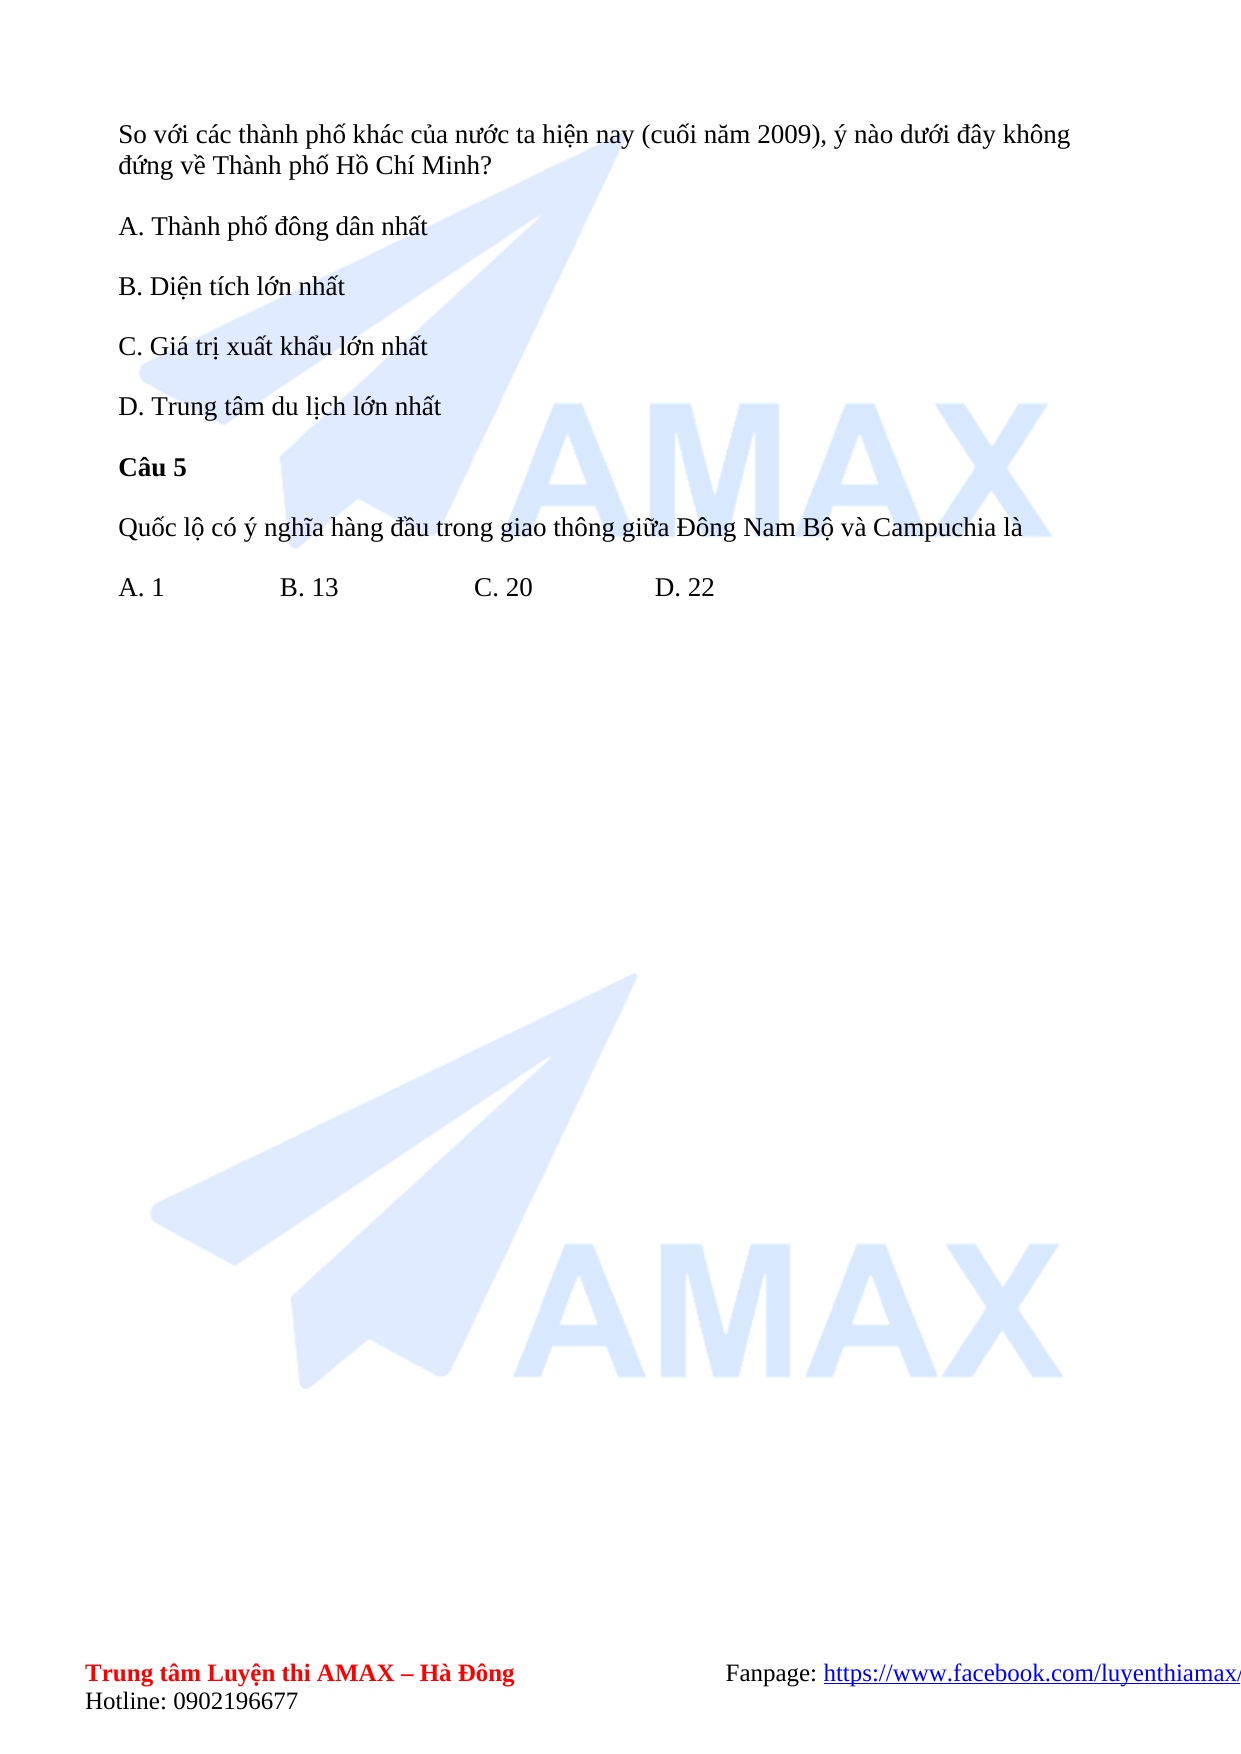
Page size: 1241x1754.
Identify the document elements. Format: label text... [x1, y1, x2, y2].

text So với các thành phố khác của nước ta hiện nay (cuối năm 2009), ý nào dưới đây không đứng về Thành phố Hồ Chí Minh? [118, 118, 1122, 180]
text Câu 5 [118, 451, 1122, 482]
text A. 1 B. 13 C. 20 D. 22 [118, 571, 1122, 603]
text A. Thành phố đông dân nhất [118, 209, 1122, 241]
text B. Diện tích lớn nhất [118, 270, 1122, 301]
text C. Giá trị xuất khẩu lớn nhất [118, 330, 1122, 361]
text D. Trung tâm du lịch lớn nhất [118, 391, 1122, 422]
text Quốc lộ có ý nghĩa hàng đầu trong giao thông giữa Đông Nam Bộ và Campuchia là [118, 511, 1122, 542]
